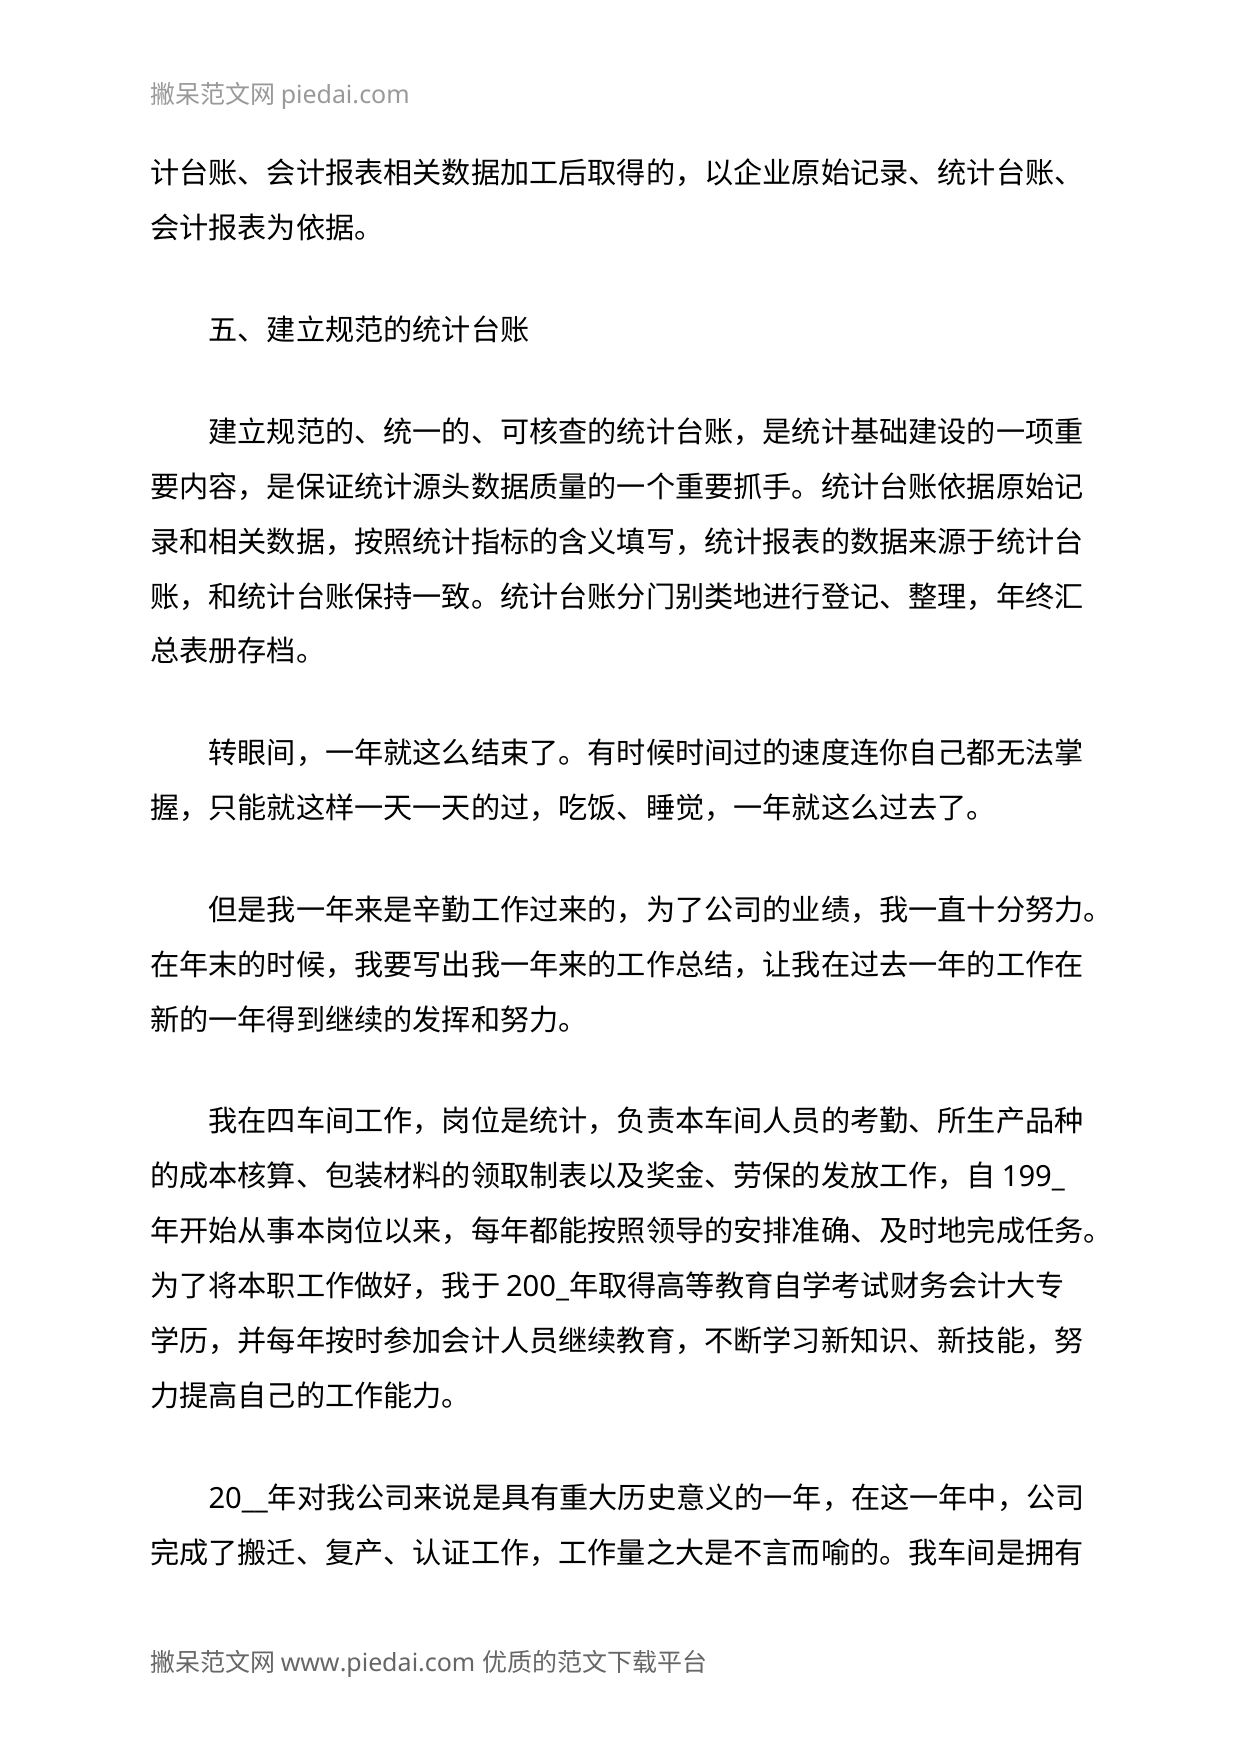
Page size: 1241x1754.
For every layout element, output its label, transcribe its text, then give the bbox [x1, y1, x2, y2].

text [150, 150, 1090, 247]
text 转眼间，一年就这么结束了。有时候时间过的速度连你自己都无法掌握，只能就这样一天一天的过，吃饭、睡觉，一年就这么过去了。 [150, 730, 1090, 827]
text 五、建立规范的统计台账 [150, 307, 1090, 349]
text 我在四车间工作，岗位是统计，负责本车间人员的考勤、所生产品种的成本核算、包装材料的领取制表以及奖金、劳保的发放工作，自199_年开始从事本岗位以来，每年都能按照领导的安排准确、及时地完成任务。为了将本职工作做好，我于200_年取得高等教育自学考试财务会计大专学历，并每年按时参加会计人员继续教育，不断学习新知识、新技能，努力提高自己的工作能力。 [150, 1098, 1090, 1415]
text 建立规范的、统一的、可核查的统计台账，是统计基础建设的一项重要内容，是保证统计源头数据质量的一个重要抓手。统计台账依据原始记录和相关数据，按照统计指标的含义填写，统计报表的数据来源于统计台账，和统计台账保持一致。统计台账分门别类地进行登记、整理，年终汇总表册存档。 [150, 408, 1090, 670]
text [150, 1474, 1090, 1572]
text 但是我一年来是辛勤工作过来的，为了公司的业绩，我一直十分努力。在年末的时候，我要写出我一年来的工作总结，让我在过去一年的工作在新的一年得到继续的发挥和努力。 [150, 886, 1090, 1038]
